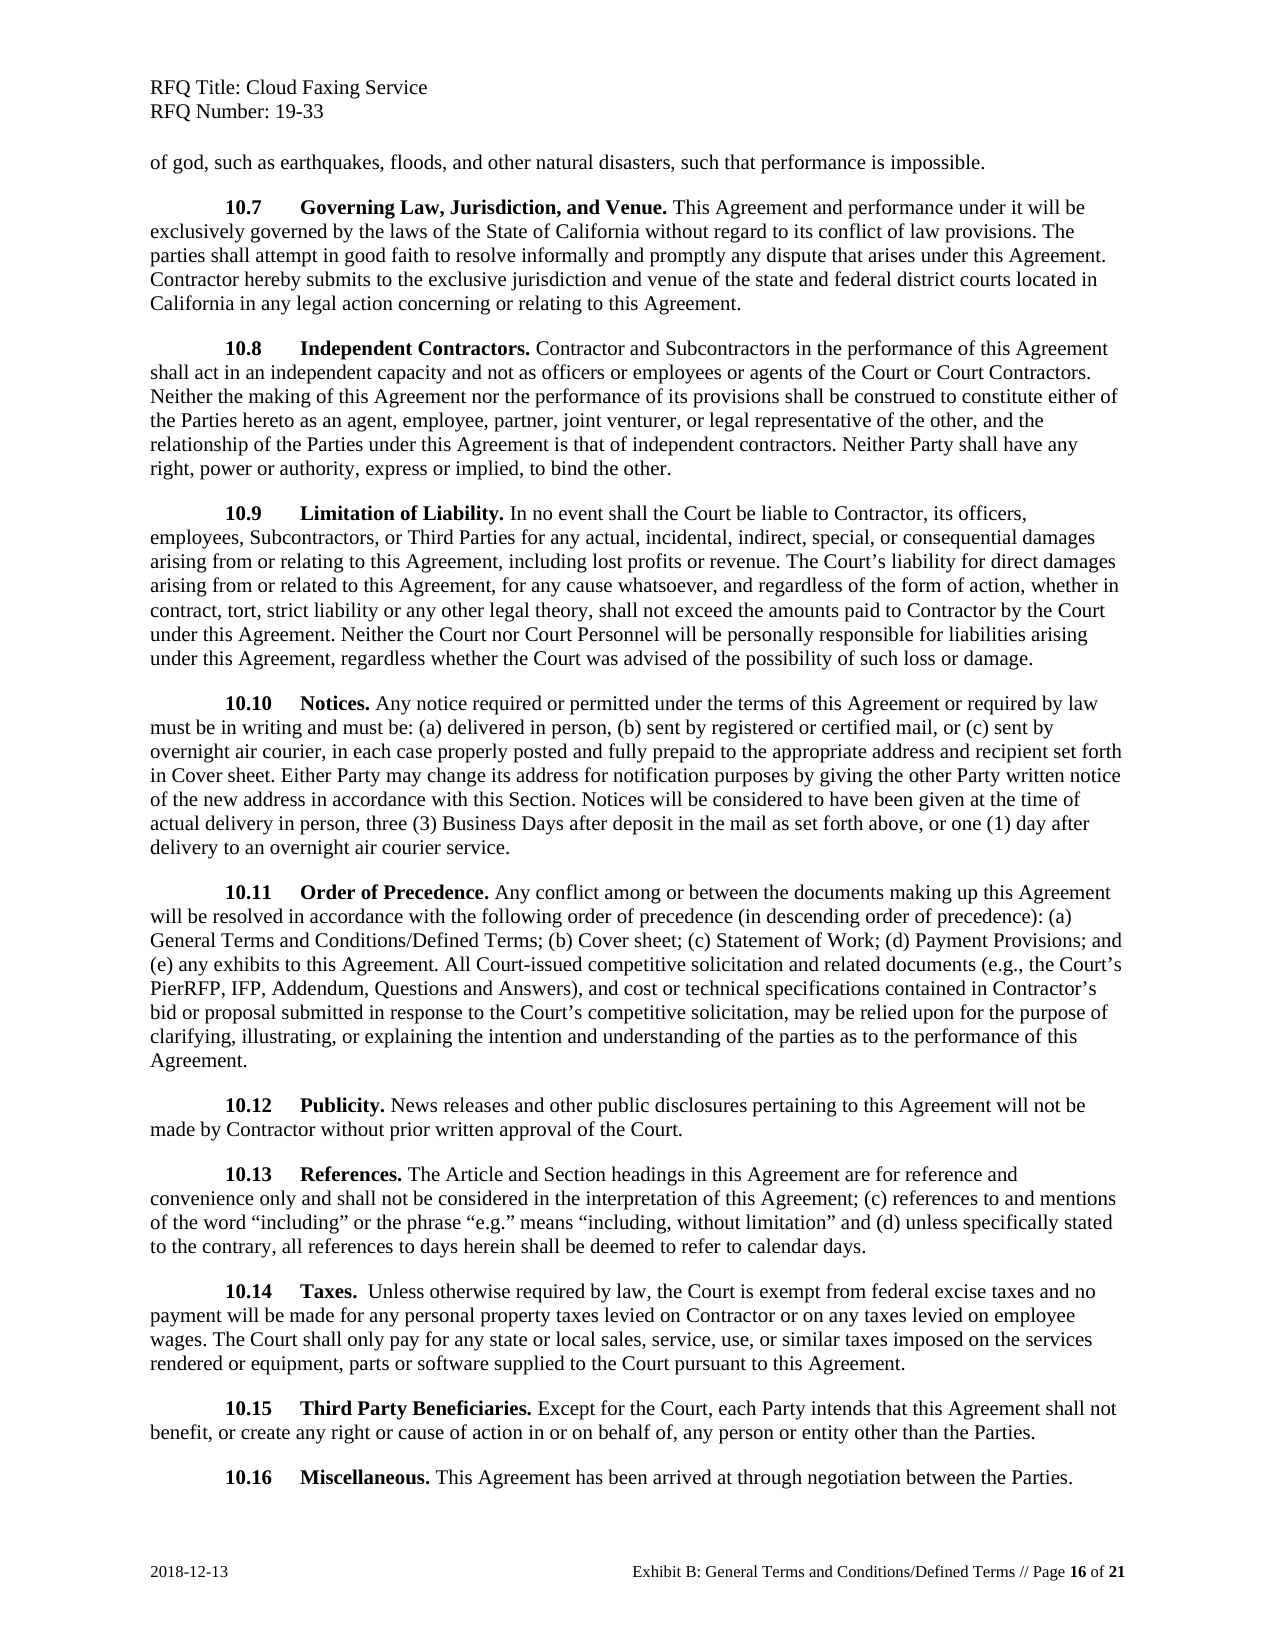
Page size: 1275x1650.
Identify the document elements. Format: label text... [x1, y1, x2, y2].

subtitle Third Party Beneficiaries. Except for the Court, each Party intends that this Agreement shall not benefit, or create any right or cause of action in or on behalf of, any person or entity other than the Parties. [150, 1396, 1125, 1444]
subtitle Governing Law, Jurisdiction, and Venue. This Agreement and performance under it will be exclusively governed by the laws of the State of California without regard to its conflict of law provisions. The parties shall attempt in good faith to resolve informally and promptly any dispute that arises under this Agreement. Contractor hereby submits to the exclusive jurisdiction and venue of the state and federal district courts located in California in any legal action concerning or relating to this Agreement. [150, 195, 1125, 315]
subtitle References. The Article and Section headings in this Agreement are for reference and convenience only and shall not be considered in the interpretation of this Agreement; (c) references to and mentions of the word “including” or the phrase “e.g.” means “including, without limitation” and (d) unless specifically stated to the contrary, all references to days herein shall be deemed to refer to calendar days. [150, 1162, 1125, 1258]
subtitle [150, 150, 1125, 174]
subtitle Independent Contractors. Contractor and Subcontractors in the performance of this Agreement shall act in an independent capacity and not as officers or employees or agents of the Court or Court Contractors. Neither the making of this Agreement nor the performance of its provisions shall be construed to constitute either of the Parties hereto as an agent, employee, partner, joint venturer, or legal representative of the other, and the relationship of the Parties under this Agreement is that of independent contractors. Neither Party shall have any right, power or authority, express or implied, to bind the other. [150, 336, 1125, 480]
subtitle Publicity. News releases and other public disclosures pertaining to this Agreement will not be made by Contractor without prior written approval of the Court. [150, 1093, 1125, 1141]
subtitle Limitation of Liability. In no event shall the Court be liable to Contractor, its officers, employees, Subcontractors, or Third Parties for any actual, incidental, indirect, special, or consequential damages arising from or relating to this Agreement, including lost profits or revenue. The Court’s liability for direct damages arising from or related to this Agreement, for any cause whatsoever, and regardless of the form of action, whether in contract, tort, strict liability or any other legal theory, shall not exceed the amounts paid to Contractor by the Court under this Agreement. Neither the Court nor Court Personnel will be personally responsible for liabilities arising under this Agreement, regardless whether the Court was advised of the possibility of such loss or damage. [150, 501, 1125, 670]
subtitle Notices. Any notice required or permitted under the terms of this Agreement or required by law must be in writing and must be: (a) delivered in person, (b) sent by registered or certified mail, or (c) sent by overnight air courier, in each case properly posted and fully prepaid to the appropriate address and recipient set forth in Cover sheet. Either Party may change its address for notification purposes by giving the other Party written notice of the new address in accordance with this Section. Notices will be considered to have been given at the time of actual delivery in person, three (3) Business Days after deposit in the mail as set forth above, or one (1) day after delivery to an overnight air courier service. [150, 691, 1125, 859]
subtitle Order of Precedence. Any conflict among or between the documents making up this Agreement will be resolved in accordance with the following order of precedence (in descending order of precedence): (a) General Terms and Conditions/Defined Terms; (b) Cover sheet; (c) Statement of Work; (d) Payment Provisions; and (e) any exhibits to this Agreement. All Court-issued competitive solicitation and related documents (e.g., the Court’s PierRFP, IFP, Addendum, Questions and Answers), and cost or technical specifications contained in Contractor’s bid or proposal submitted in response to the Court’s competitive solicitation, may be relied upon for the purpose of clarifying, illustrating, or explaining the intention and understanding of the parties as to the performance of this Agreement. [150, 880, 1125, 1072]
subtitle Taxes. Unless otherwise required by law, the Court is exempt from federal excise taxes and no payment will be made for any personal property taxes levied on Contractor or on any taxes levied on employee wages. The Court shall only pay for any state or local sales, service, use, or similar taxes imposed on the services rendered or equipment, parts or software supplied to the Court pursuant to this Agreement. [150, 1279, 1125, 1375]
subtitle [150, 1465, 1125, 1489]
